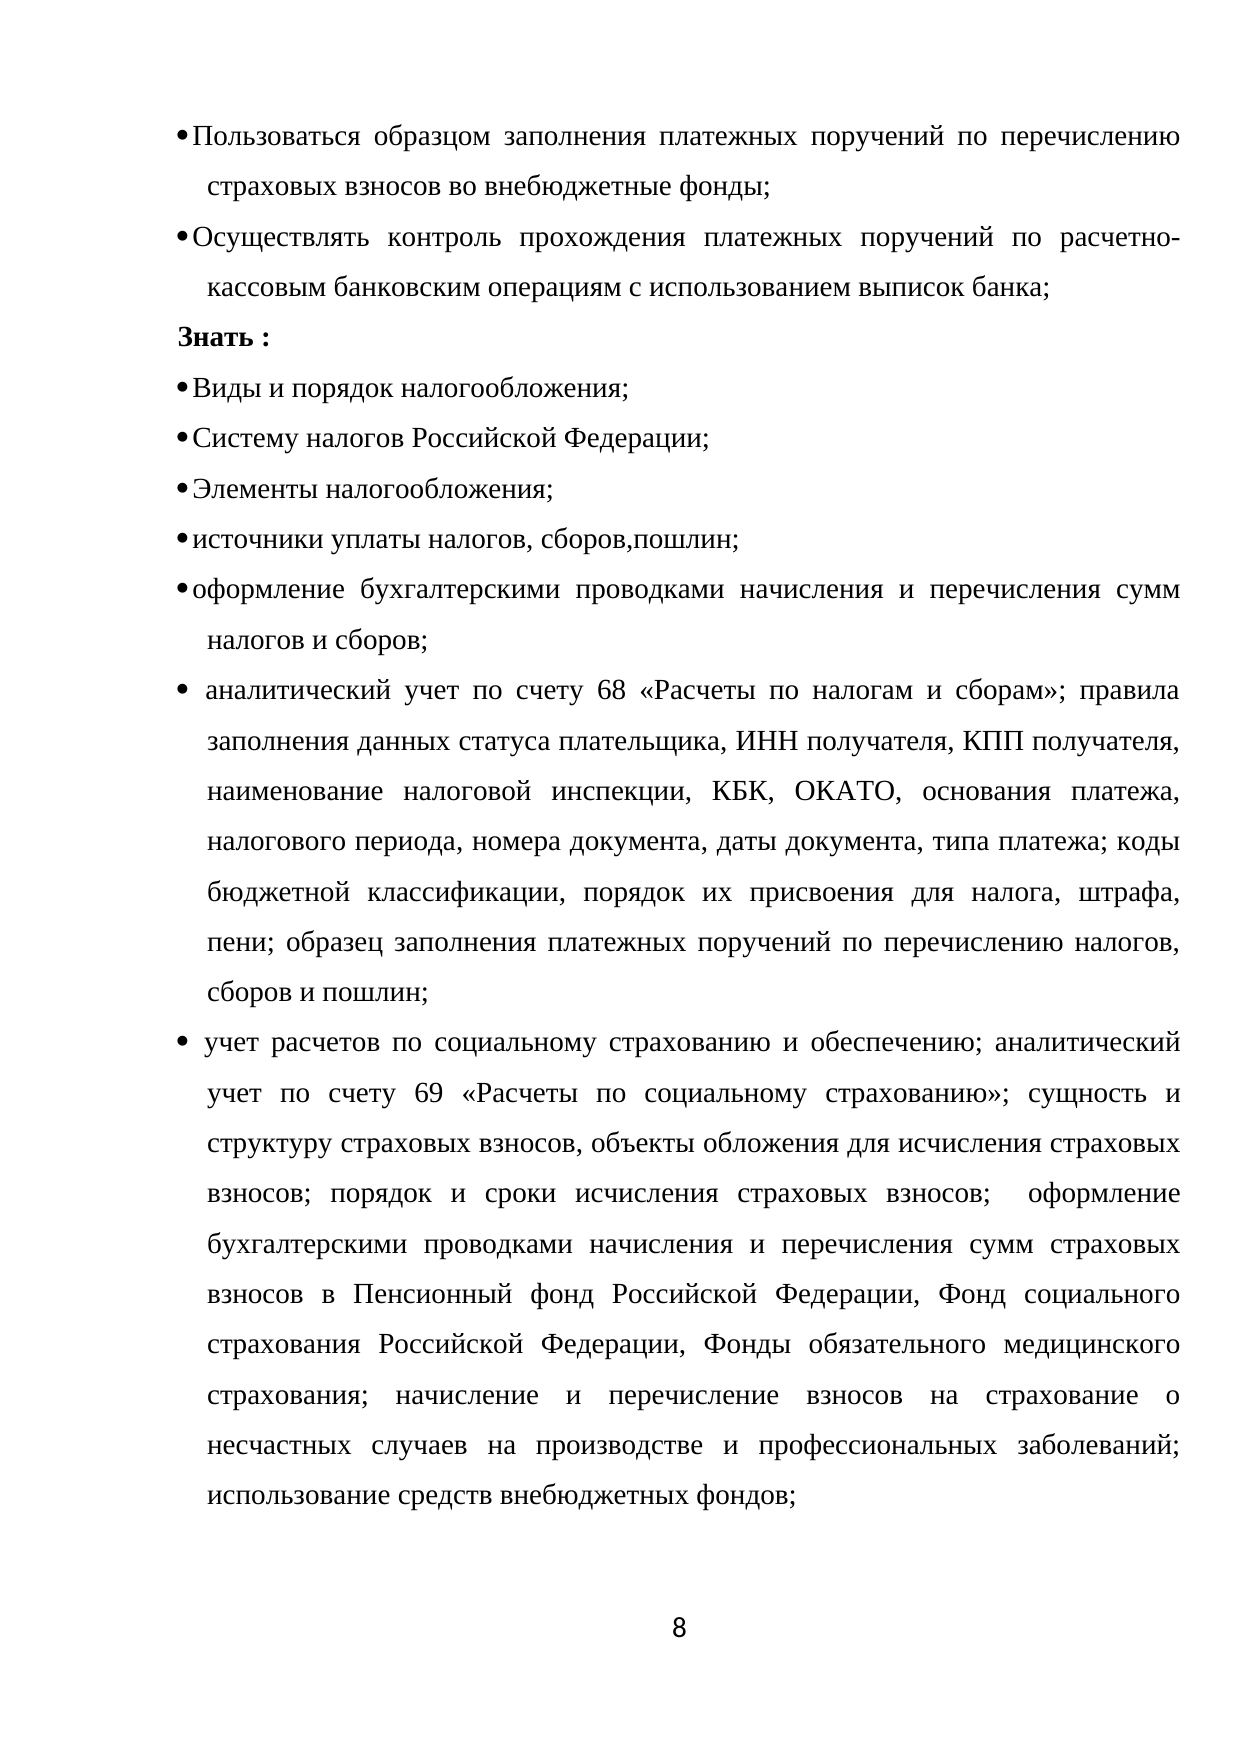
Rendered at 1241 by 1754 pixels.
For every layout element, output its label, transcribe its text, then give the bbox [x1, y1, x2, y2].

list оформление бухгалтерскими проводками начисления и перечисления сумм налогов и сборов; [177, 572, 1181, 656]
list Систему налогов Российской Федерации; [177, 420, 1181, 454]
text Знать : [177, 319, 1181, 353]
list Виды и порядок налогообложения; [177, 370, 1181, 403]
list аналитический учет по счету 68 «Расчеты по налогам и сборам»; правила заполнения данных статуса плательщика, ИНН получателя, КПП получателя, наименование налоговой инспекции, КБК, ОКАТО, основания платежа, налогового периода, номера документа, даты документа, типа платежа; коды бюджетной классификации, порядок их присвоения для налога, штрафа, пени; образец заполнения платежных поручений по перечислению налогов, сборов и пошлин; [177, 672, 1181, 1008]
list Элементы налогообложения; [177, 471, 1181, 504]
list Пользоваться образцом заполнения платежных поручений по перечислению страховых взносов во внебюджетные фонды; [177, 118, 1181, 202]
list Осуществлять контроль прохождения платежных поручений по расчетно-кассовым банковским операциям с использованием выписок банка; [177, 219, 1181, 303]
list источники уплаты налогов, сборов,пошлин; [177, 521, 1181, 555]
list учет расчетов по социальному страхованию и обеспечению; аналитический учет по счету 69 «Расчеты по социальному страхованию»; сущность и структуру страховых взносов, объекты обложения для исчисления страховых взносов; порядок и сроки исчисления страховых взносов; оформление бухгалтерскими проводками начисления и перечисления сумм страховых взносов в Пенсионный фонд Российской Федерации, Фонд социального страхования Российской Федерации, Фонды обязательного медицинского страхования; начисление и перечисление взносов на страхование о несчастных случаев на производстве и профессиональных заболеваний; использование средств внебюджетных фондов; [177, 1024, 1181, 1511]
